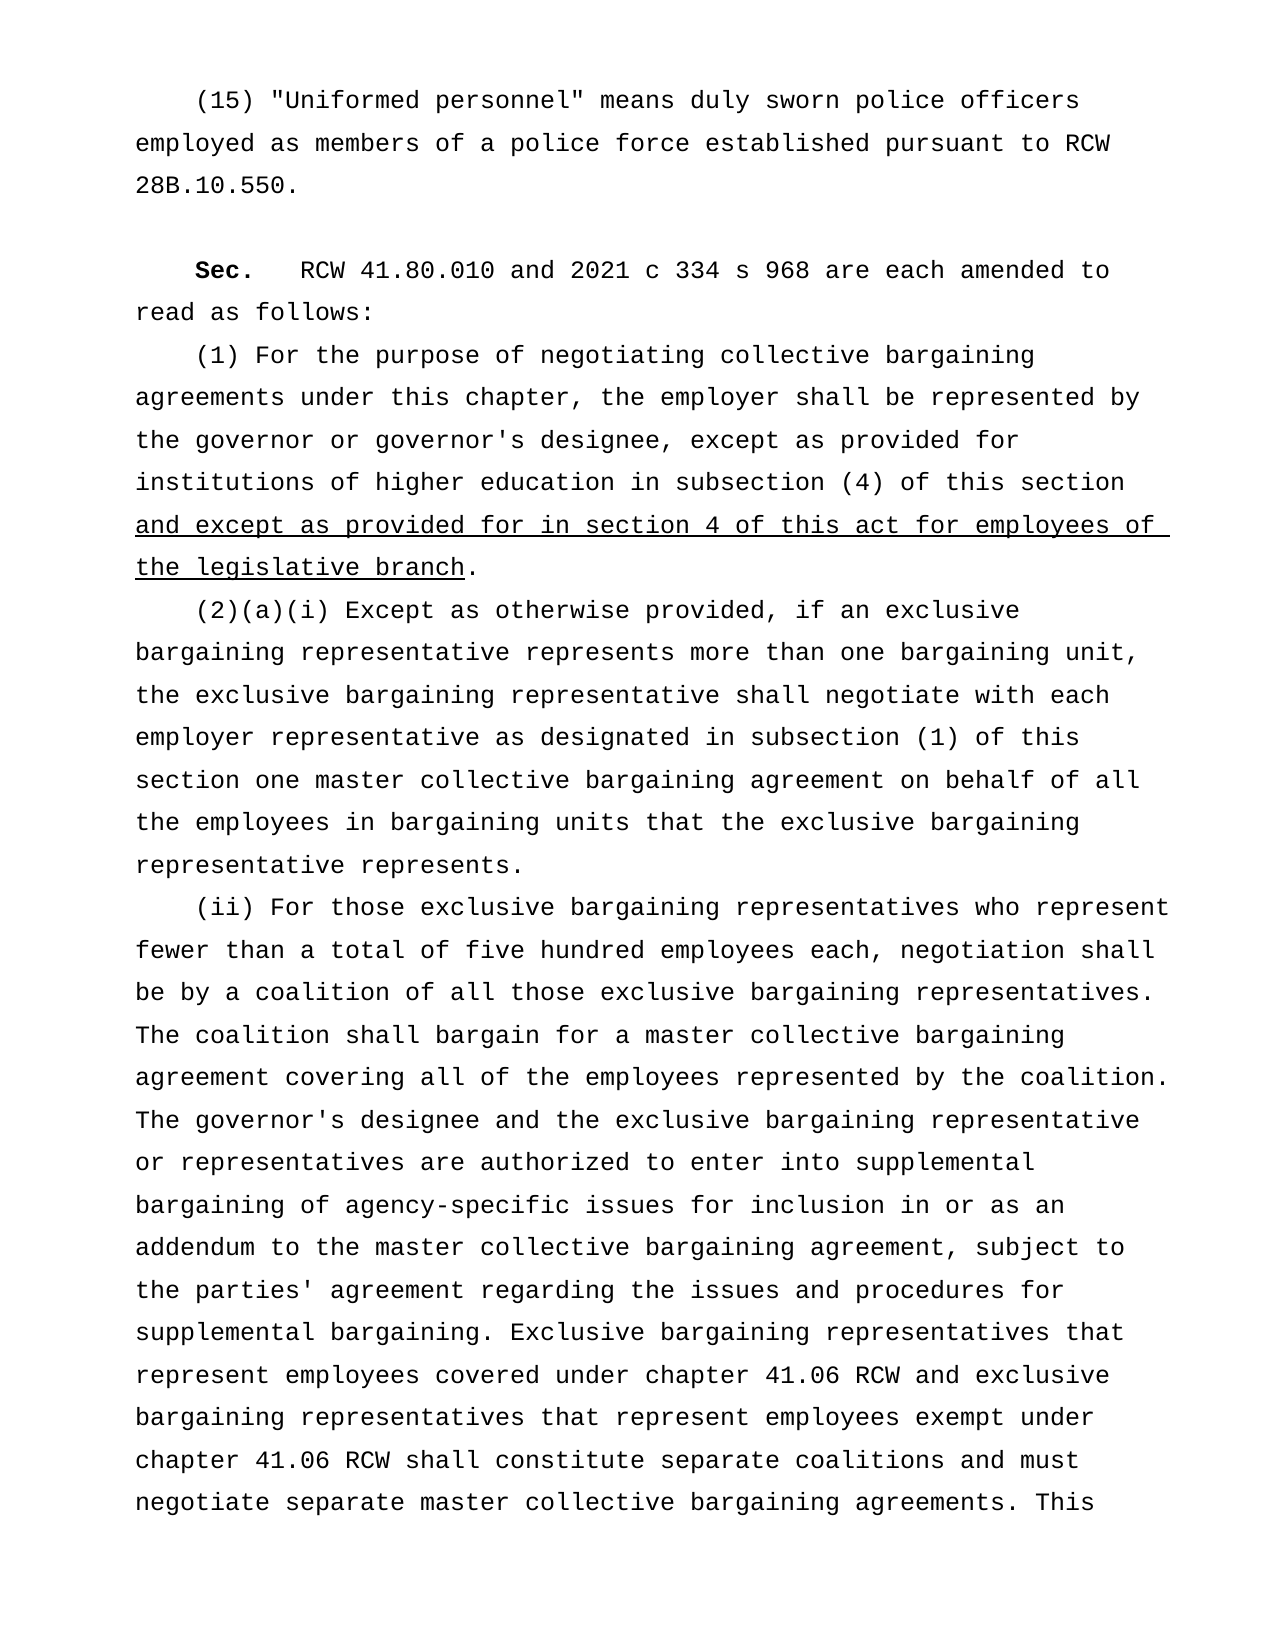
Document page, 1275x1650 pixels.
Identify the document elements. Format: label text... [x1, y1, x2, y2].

text Sec. RCW 41.80.010 and 2021 c 334 s 968 are each amended to read as follows: [135, 244, 1170, 329]
text (15) "Uniformed personnel" means duly sworn police officers employed as members of a police force established pursuant to RCW 28B.10.550. [135, 75, 1170, 202]
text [135, 882, 1170, 1519]
text (1) For the purpose of negotiating collective bargaining agreements under this chapter, the employer shall be represented by the governor or governor's designee, except as provided for institutions of higher education in subsection (4) of this section and except as provided for in section 4 of this act for employees of the legislative branch. [135, 537, 1170, 584]
text (2)(a)(i) Except as otherwise provided, if an exclusive bargaining representative represents more than one bargaining unit, the exclusive bargaining representative shall negotiate with each employer representative as designated in subsection (1) of this section one master collective bargaining agreement on behalf of all the employees in bargaining units that the exclusive bargaining representative represents. [135, 584, 1170, 882]
text (1) For the purpose of negotiating collective bargaining agreements under this chapter, the employer shall be represented by the governor or governor's designee, except as provided for institutions of higher education in subsection (4) of this section and except as provided for in section 4 of this act for employees of the legislative branch. [135, 329, 1170, 535]
